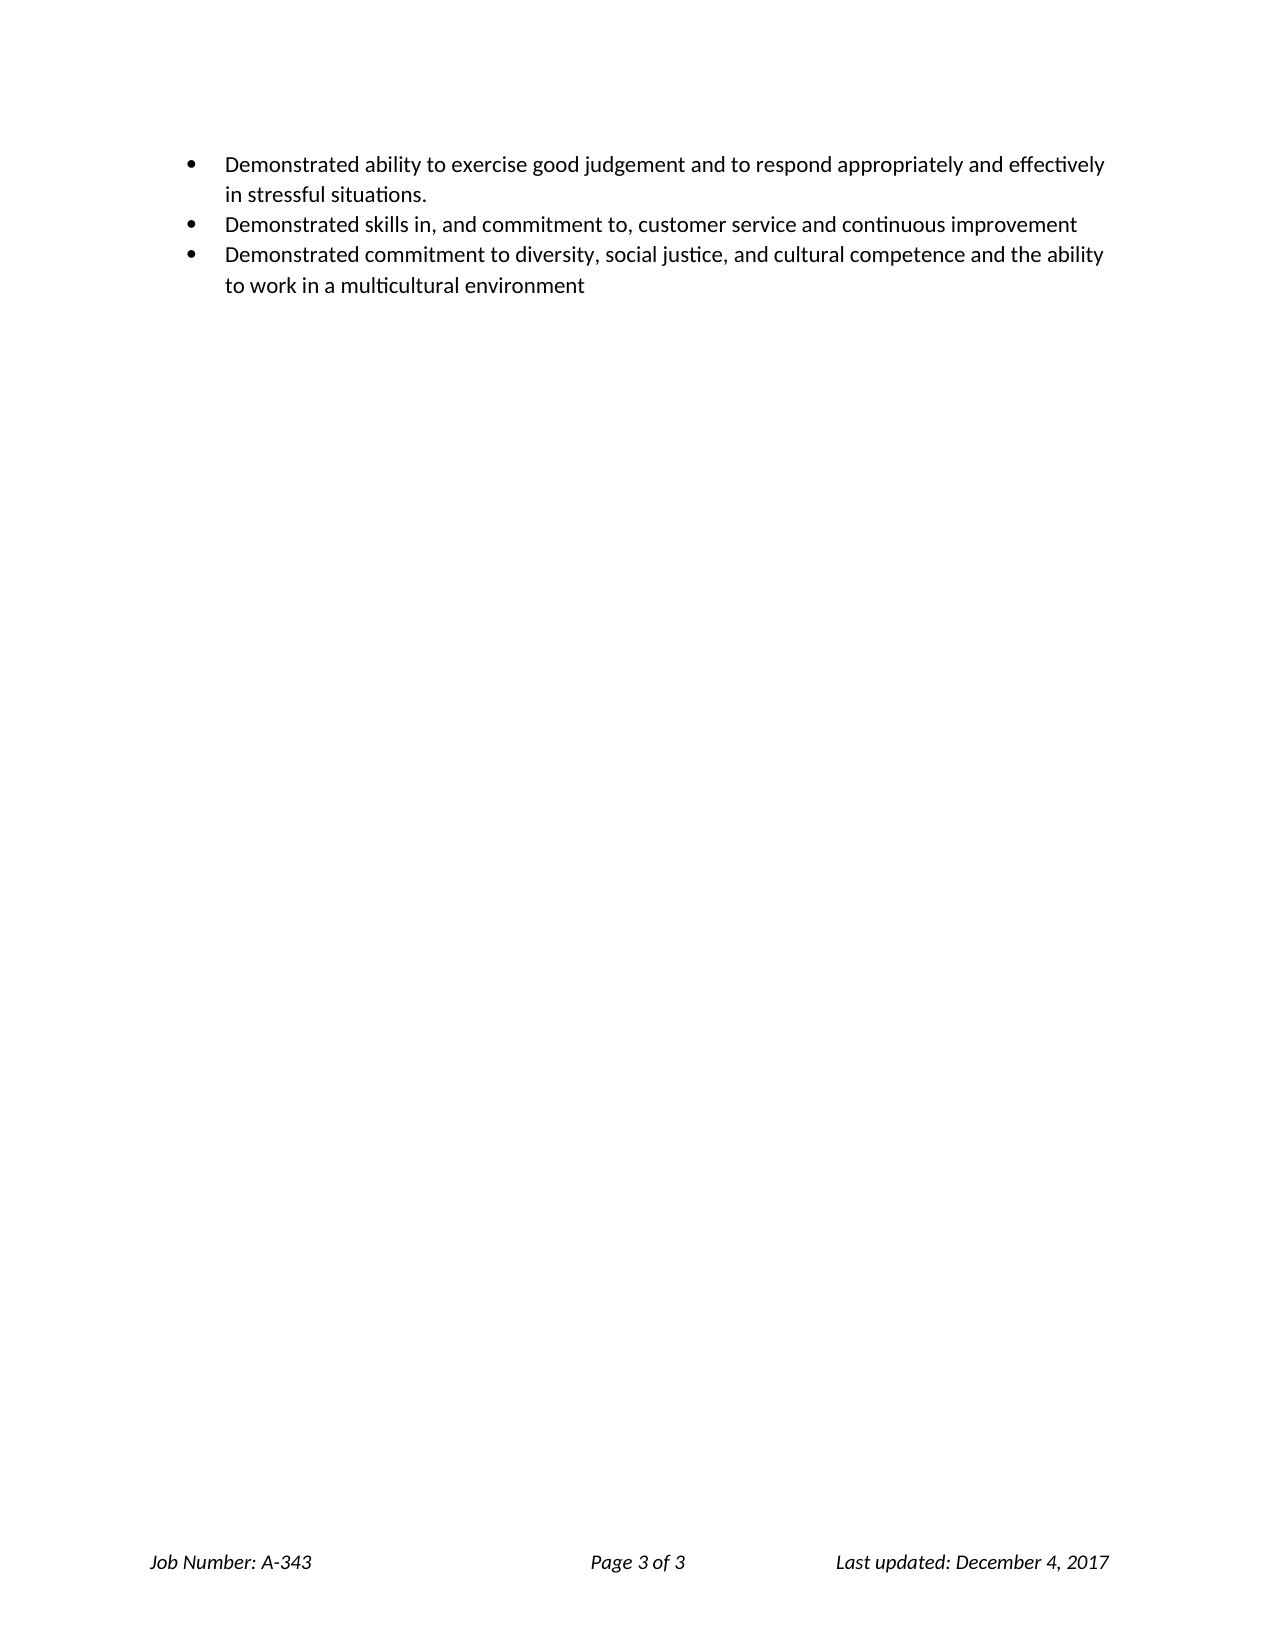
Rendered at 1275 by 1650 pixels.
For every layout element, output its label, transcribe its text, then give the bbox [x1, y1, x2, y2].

list Demonstrated skills in, and commitment to, customer service and continuous improvement [187, 210, 1125, 238]
list Demonstrated commitment to diversity, social justice, and cultural competence and the ability to work in a multicultural environment [187, 241, 1125, 299]
list Demonstrated ability to exercise good judgement and to respond appropriately and effectively in stressful situations. [187, 150, 1125, 208]
